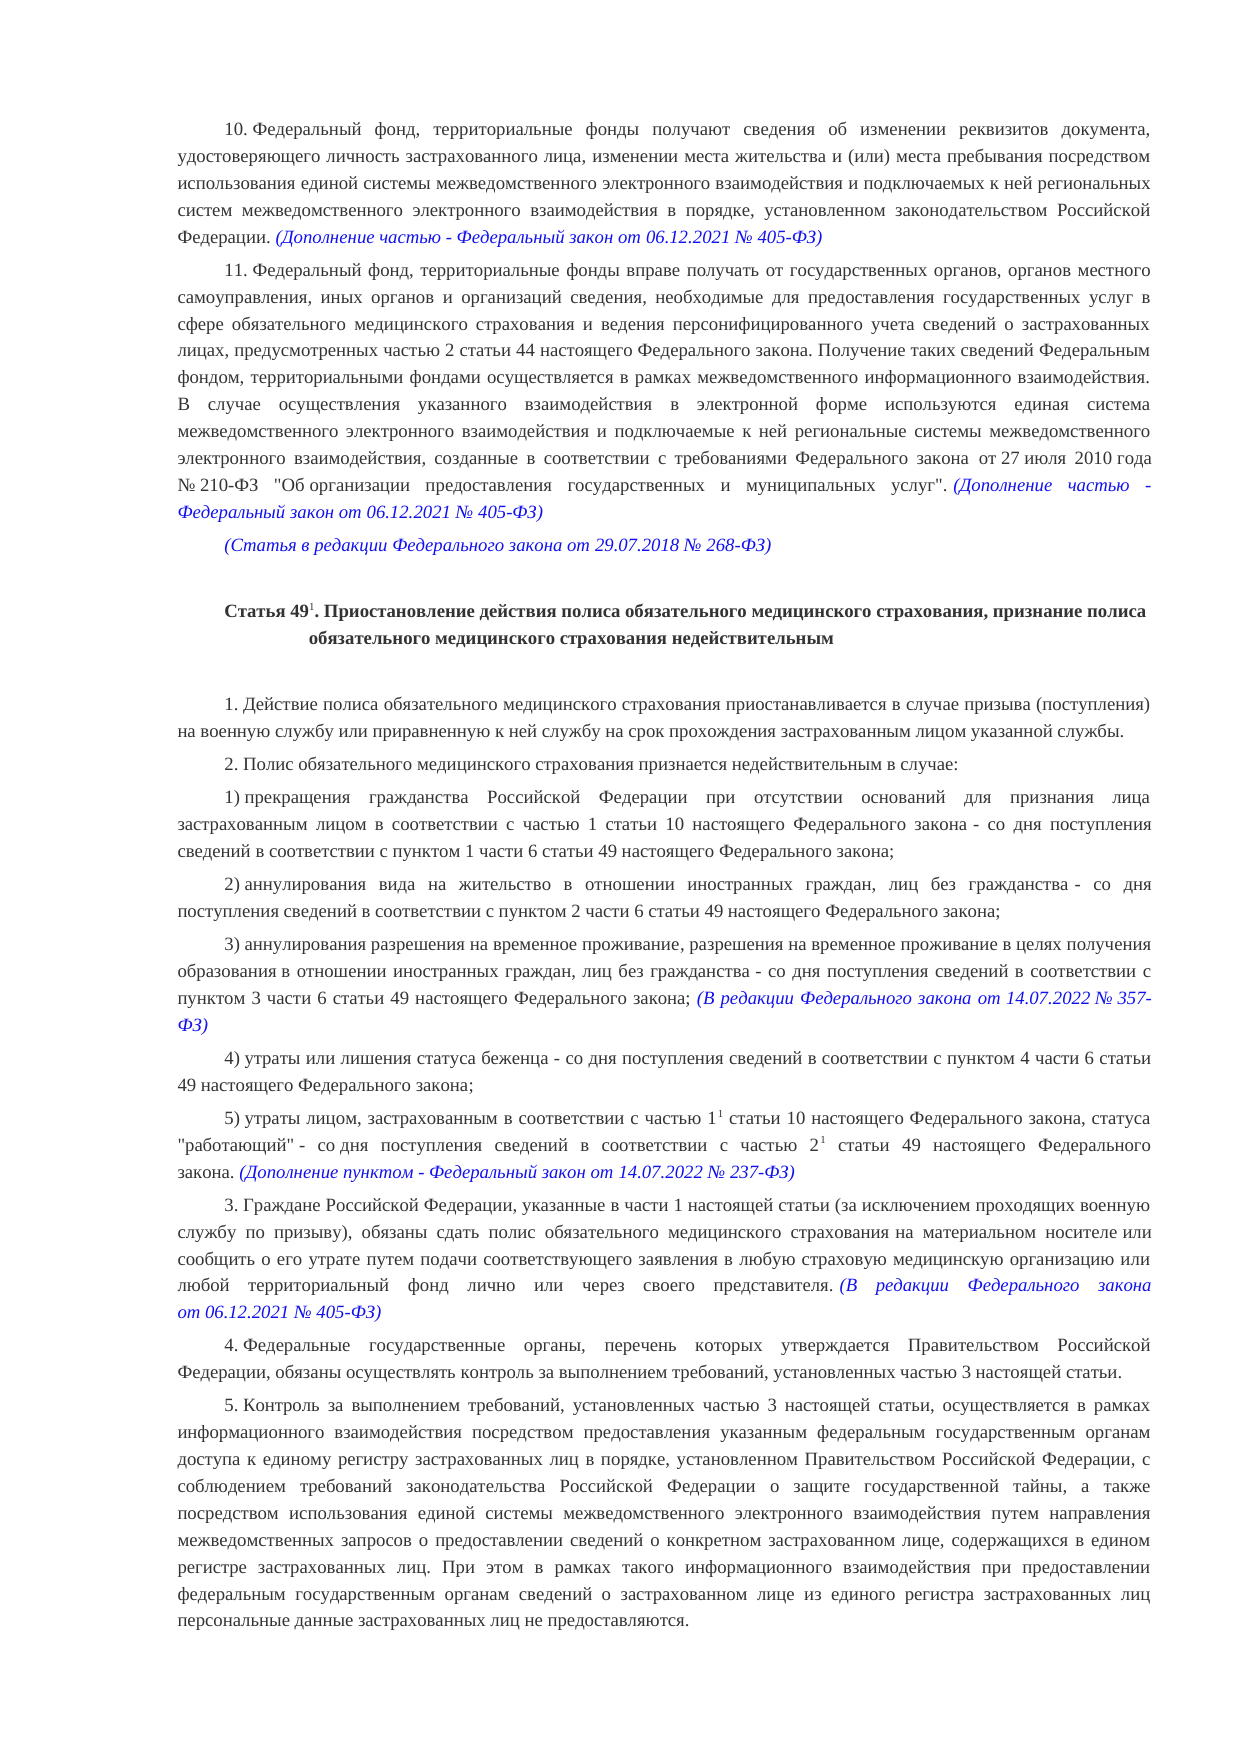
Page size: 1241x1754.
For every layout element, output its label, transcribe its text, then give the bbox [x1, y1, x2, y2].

text 2) аннулирования вида на жительство в отношении иностранных граждан, лиц без гражданства - со дня поступления сведений в соответствии с пунктом 2 части 6 статьи 49 настоящего Федерального закона; [177, 873, 1152, 922]
text 11. Федеральный фонд, территориальные фонды вправе получать от государственных органов, органов местного самоуправления, иных органов и организаций сведения, необходимые для предоставления государственных услуг в сфере обязательного медицинского страхования и ведения персонифицированного учета сведений о застрахованных лицах, предусмотренных частью 2 статьи 44 настоящего Федерального закона. Получение таких сведений Федеральным фондом, территориальными фондами осуществляется в рамках межведомственного информационного взаимодействия. В случае осуществления указанного взаимодействия в электронной форме используются единая система межведомственного электронного взаимодействия и подключаемые к ней региональные системы межведомственного электронного взаимодействия, созданные в соответствии с требованиями Федерального закона от 27 июля 2010 года № 210-ФЗ "Об организации предоставления государственных и муниципальных услуг". (Дополнение частью - Федеральный закон от 06.12.2021 № 405-ФЗ) [177, 259, 1152, 522]
text 5. Контроль за выполнением требований, установленных частью 3 настоящей статьи, осуществляется в рамках информационного взаимодействия посредством предоставления указанным федеральным государственным органам доступа к единому регистру застрахованных лиц в порядке, установленном Правительством Российской Федерации, с соблюдением требований законодательства Российской Федерации о защите государственной тайны, а также посредством использования единой системы межведомственного электронного взаимодействия путем направления межведомственных запросов о предоставлении сведений о конкретном застрахованном лице, содержащихся в едином регистре застрахованных лиц. При этом в рамках такого информационного взаимодействия при предоставлении федеральным государственным органам сведений о застрахованном лице из единого регистра застрахованных лиц персональные данные застрахованных лиц не предоставляются. [177, 1394, 1152, 1631]
text Статья 491. Приостановление действия полиса обязательного медицинского страхования, признание полиса обязательного медицинского страхования недействительным [224, 600, 1152, 648]
text 10. Федеральный фонд, территориальные фонды получают сведения об изменении реквизитов документа, удостоверяющего личность застрахованного лица, изменении места жительства и (или) места пребывания посредством использования единой системы межведомственного электронного взаимодействия и подключаемых к ней региональных систем межведомственного электронного взаимодействия в порядке, установленном законодательством Российской Федерации. (Дополнение частью - Федеральный закон от 06.12.2021 № 405-ФЗ) [177, 118, 1152, 247]
text 4) утраты или лишения статуса беженца - со дня поступления сведений в соответствии с пунктом 4 части 6 статьи 49 настоящего Федерального закона; [177, 1047, 1152, 1095]
text 4. Федеральные государственные органы, перечень которых утверждается Правительством Российской Федерации, обязаны осуществлять контроль за выполнением требований, установленных частью 3 настоящей статьи. [177, 1334, 1152, 1383]
text 3) аннулирования разрешения на временное проживание, разрешения на временное проживание в целях получения образования в отношении иностранных граждан, лиц без гражданства - со дня поступления сведений в соответствии с пунктом 3 части 6 статьи 49 настоящего Федерального закона; (В редакции Федерального закона от 14.07.2022 № 357-ФЗ) [177, 933, 1152, 1035]
text 5) утраты лицом, застрахованным в соответствии с частью 11 статьи 10 настоящего Федерального закона, статуса "работающий" - со дня поступления сведений в соответствии с частью 21 статьи 49 настоящего Федерального закона. (Дополнение пунктом - Федеральный закон от 14.07.2022 № 237-ФЗ) [177, 1107, 1152, 1182]
text 2. Полис обязательного медицинского страхования признается недействительным в случае: [177, 753, 1152, 775]
text 3. Граждане Российской Федерации, указанные в части 1 настоящей статьи (за исключением проходящих военную службу по призыву), обязаны сдать полис обязательного медицинского страхования на материальном носителе или сообщить о его утрате путем подачи соответствующего заявления в любую страховую медицинскую организацию или любой территориальный фонд лично или через своего представителя. (В редакции Федерального закона от 06.12.2021 № 405-ФЗ) [177, 1194, 1152, 1323]
text (Статья в редакции Федерального закона от 29.07.2018 № 268-ФЗ) [177, 534, 1152, 555]
text 1. Действие полиса обязательного медицинского страхования приостанавливается в случае призыва (поступления) на военную службу или приравненную к ней службу на срок прохождения застрахованным лицом указанной службы. [177, 693, 1152, 742]
text 1) прекращения гражданства Российской Федерации при отсутствии оснований для признания лица застрахованным лицом в соответствии с частью 1 статьи 10 настоящего Федерального закона - со дня поступления сведений в соответствии с пунктом 1 части 6 статьи 49 настоящего Федерального закона; [177, 786, 1152, 862]
